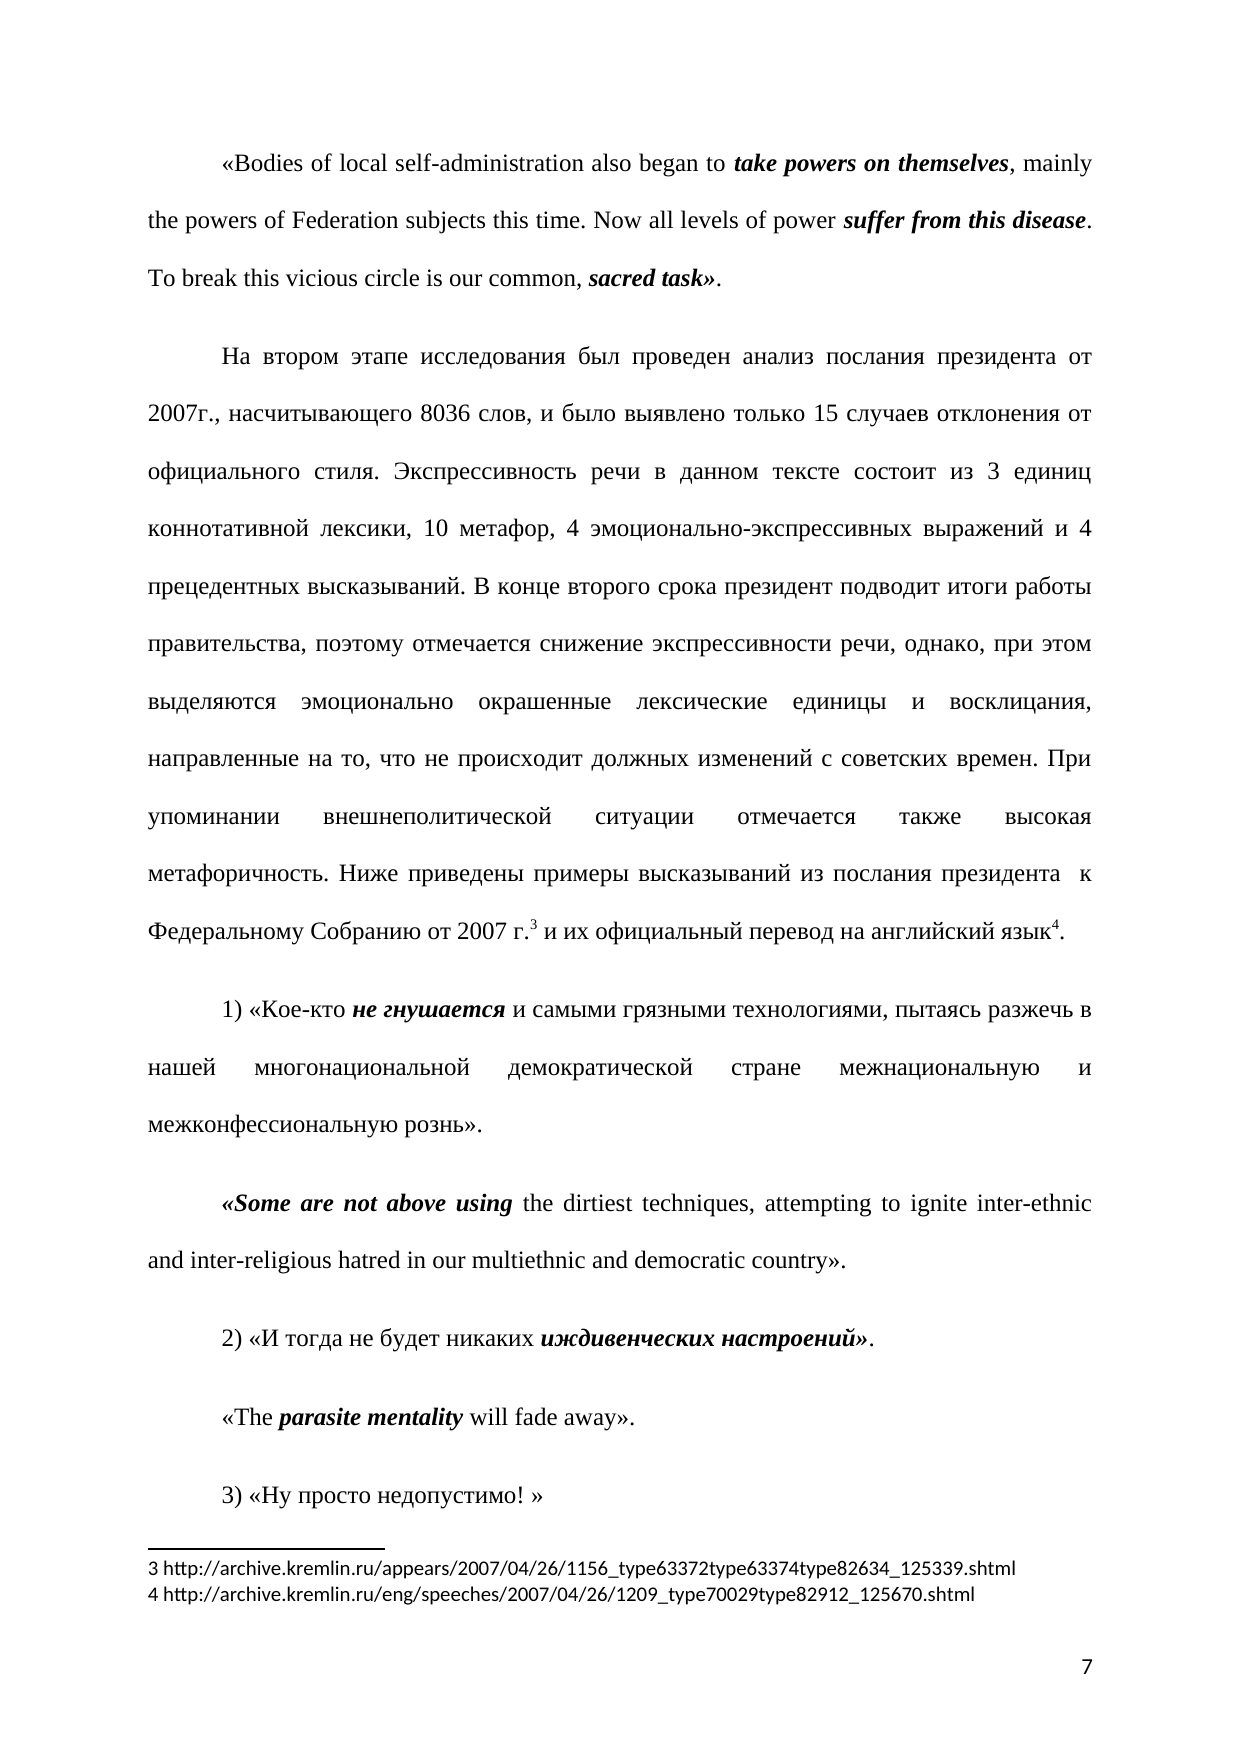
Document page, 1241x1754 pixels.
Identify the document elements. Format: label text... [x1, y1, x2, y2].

text 1) «Кое-кто не гнушается и самыми грязными технологиями, пытаясь разжечь в нашей многонациональной демократической стране межнациональную и межконфессиональную рознь». [148, 994, 1092, 1138]
text 3) «Ну просто недопустимо! » [148, 1480, 1092, 1509]
text «The parasite mentality will fade away». [148, 1402, 1092, 1431]
text 2) «И тогда не будет никаких иждивенческих настроений». [148, 1323, 1092, 1352]
text «Bodies of local self-administration also began to take powers on themselves, mainly the powers of Federation subjects this time. Now all levels of power suffer from this disease. To break this vicious circle is our common, sacred task». ​ [148, 148, 1092, 291]
text На втором этапе исследования был проведен анализ послания президента от 2007г., насчитывающего 8036 слов, и было выявлено только 15 случаев отклонения от официального стиля. Экспрессивность речи в данном тексте состоит из 3 единиц коннотативной лексики, 10 метафор, 4 эмоционально-экспрессивных выражений и 4 прецедентных высказываний. В конце второго срока президент подводит итоги работы правительства, поэтому отмечается снижение экспрессивности речи, однако, при этом выделяются эмоционально окрашенные лексические единицы и восклицания, направленные на то, что не происходит должных изменений с советских времен. При упоминании внешнеполитической ситуации отмечается также высокая метафоричность. Ниже приведены примеры высказываний из послания президента к Федеральному Собранию от 2007 г. и их официальный перевод на английский язык. [148, 341, 1092, 945]
text «Some are not above using the dirtiest techniques, attempting to ignite inter-ethnic and inter-religious hatred in our multiethnic and democratic country». [148, 1188, 1092, 1274]
